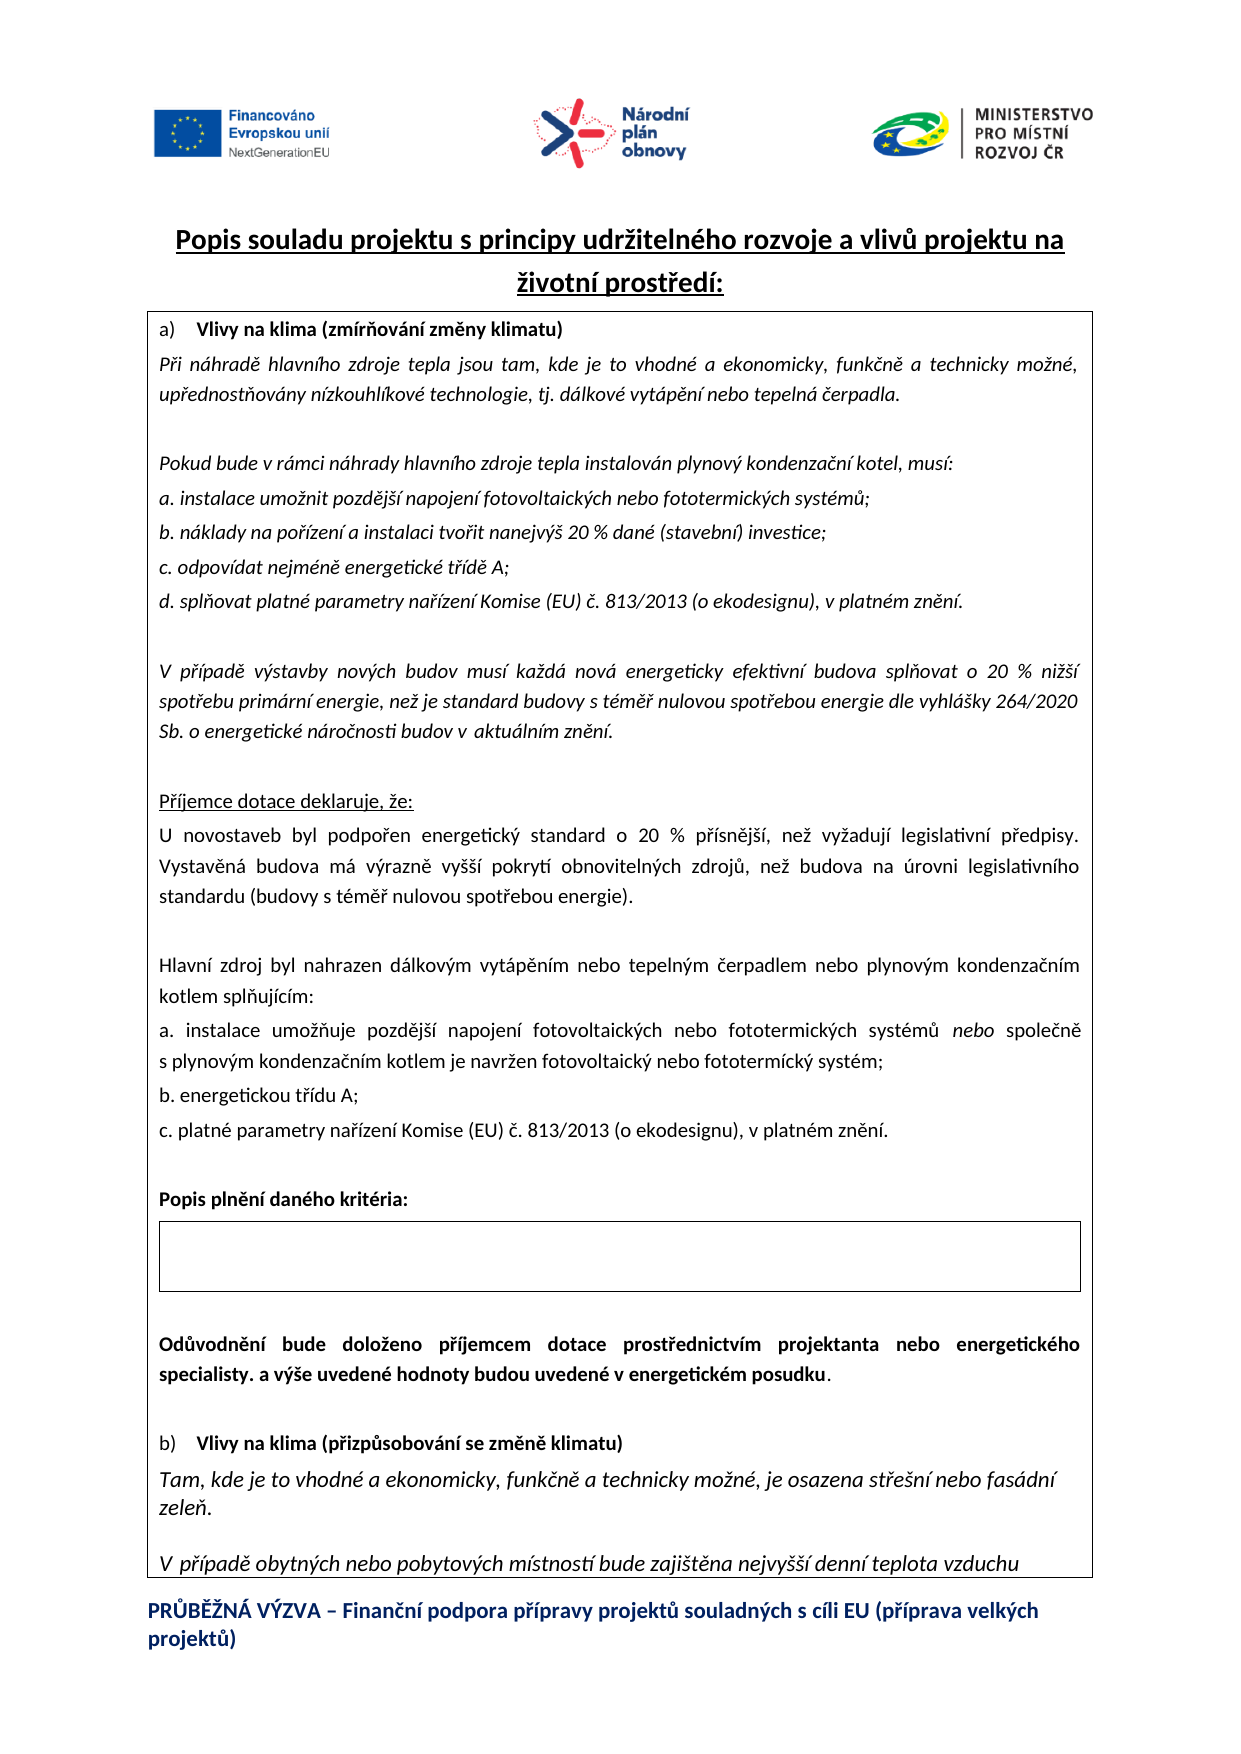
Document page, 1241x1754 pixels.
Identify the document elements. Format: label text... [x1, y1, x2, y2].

text Popis souladu projektu s principy udržitelného rozvoje a vlivů projektu na životní prostředí: [148, 221, 1093, 300]
picture [147, 73, 1096, 194]
